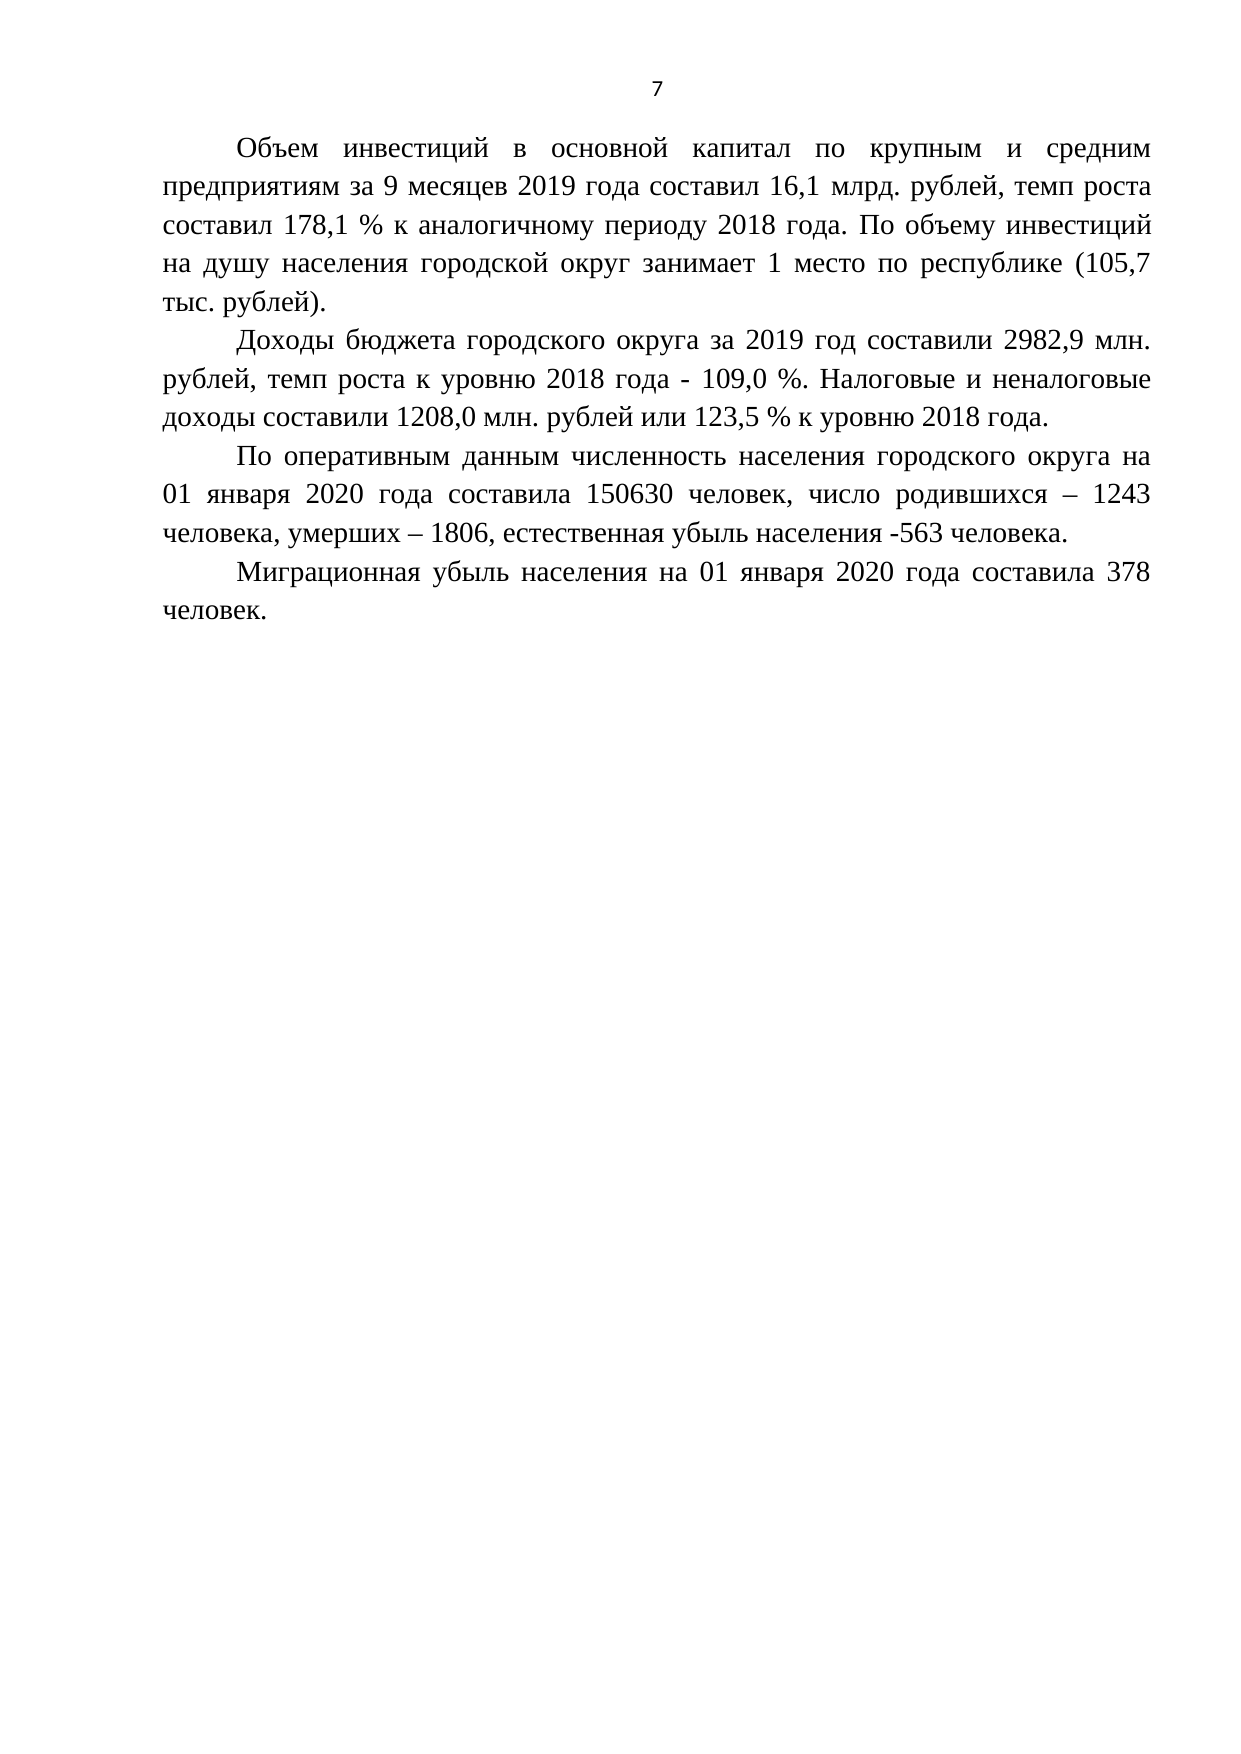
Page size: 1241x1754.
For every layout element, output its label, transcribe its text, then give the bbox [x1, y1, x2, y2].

text По оперативным данным численность населения городского округа на 01 января 2020 года составила 150630 человек, число родившихся – 1243 человека, умерших – 1806, естественная убыль населения -563 человека. [162, 438, 1152, 549]
text Миграционная убыль населения на 01 января 2020 года составила 378 человек. [162, 554, 1152, 626]
text Объем инвестиций в основной капитал по крупным и средним предприятиям за 9 месяцев 2019 года составил 16,1 млрд. рублей, темп роста составил 178,1 % к аналогичному периоду 2018 года. По объему инвестиций на душу населения городской округ занимает 1 место по республике (105,7 тыс. рублей). [162, 130, 1152, 317]
text Доходы бюджета городского округа за 2019 год составили 2982,9 млн. рублей, темп роста к уровню 2018 года - 109,0 %. Налоговые и неналоговые доходы составили 1208,0 млн. рублей или 123,5 % к уровню 2018 года. [162, 322, 1152, 433]
